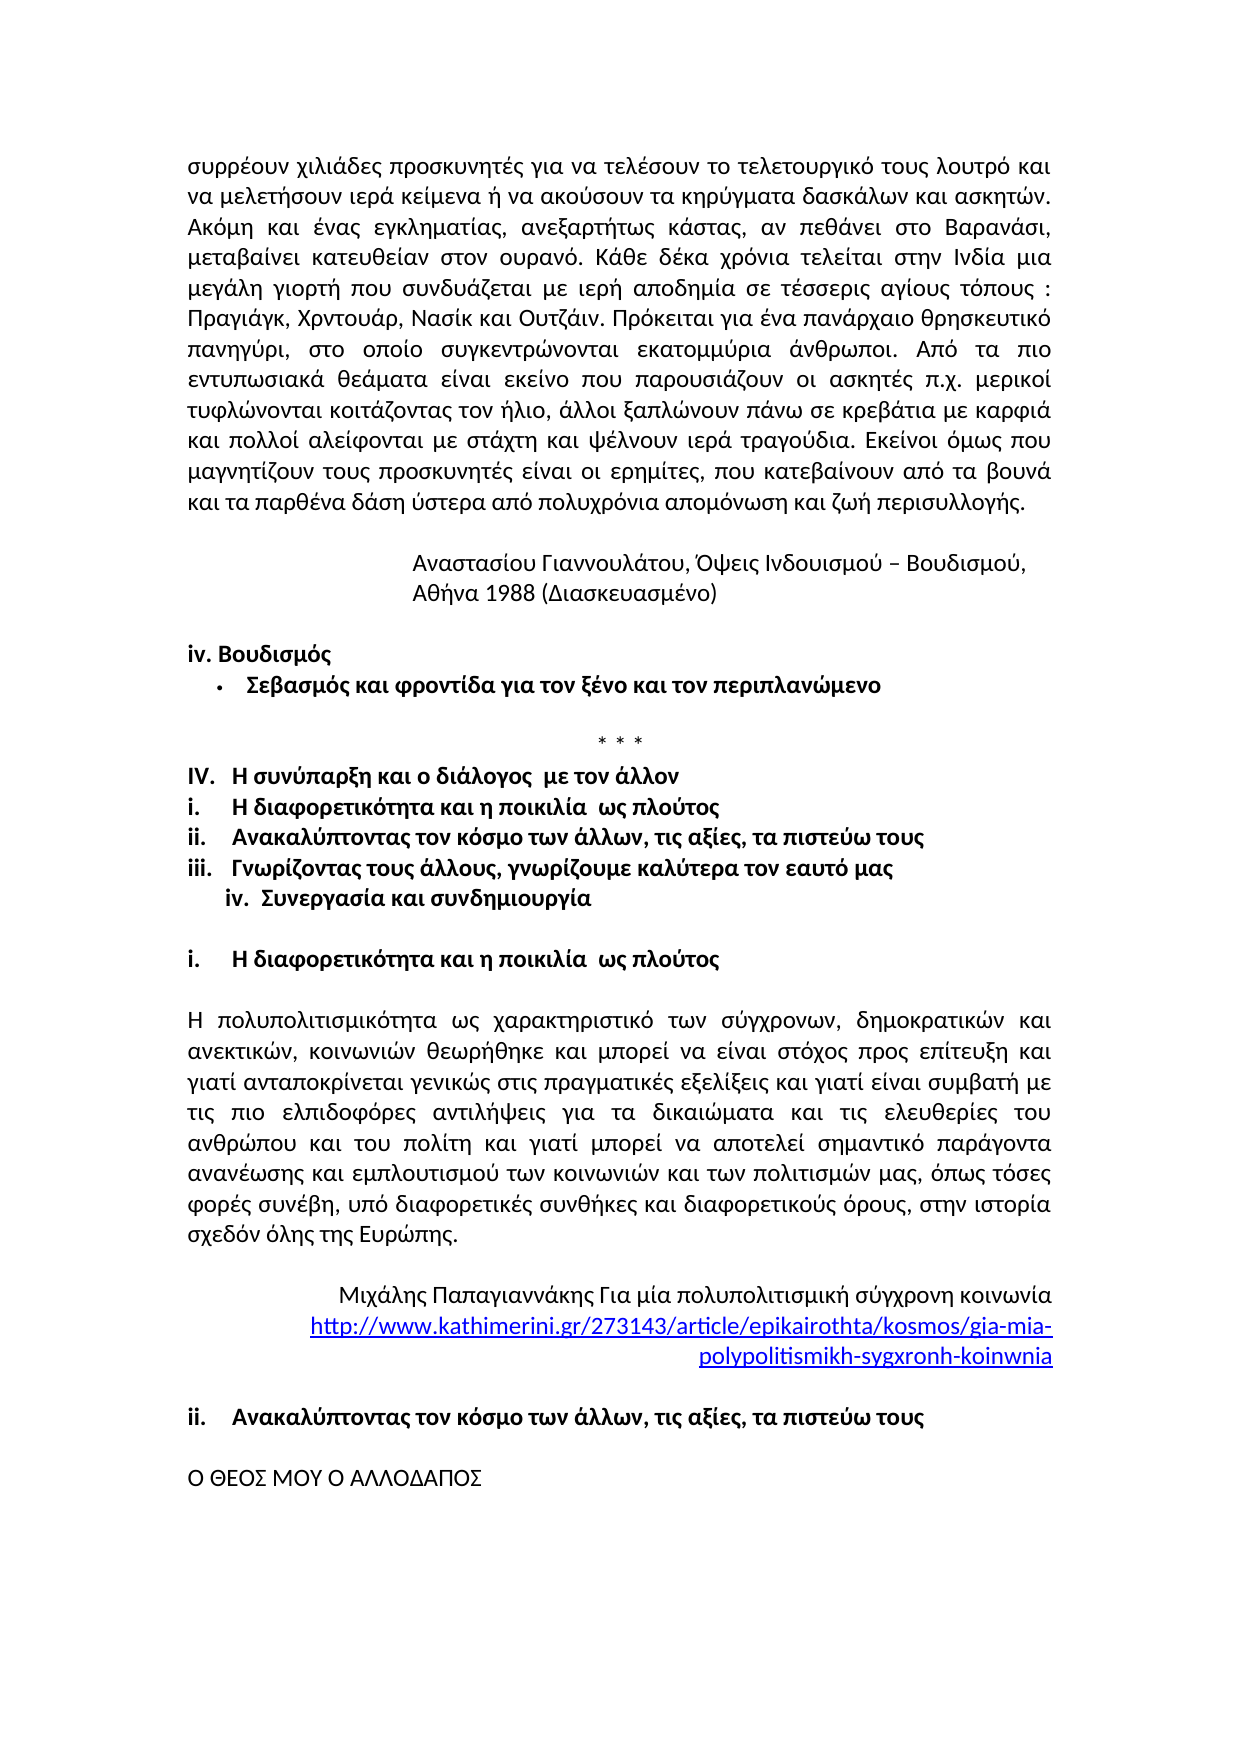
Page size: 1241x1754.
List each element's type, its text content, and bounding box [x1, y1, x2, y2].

list Ανακαλύπτοντας τον κόσμο των άλλων, τις αξίες, τα πιστεύω τους [187, 1401, 1053, 1432]
text Αναστασίου Γιαννουλάτου, Όψεις Ινδουισμού – Βουδισμού, Αθήνα 1988 (Διασκευασμένο) [412, 547, 1053, 608]
text Η πολυπολιτισμικότητα ως χαρακτηριστικό των σύγχρονων, δημοκρατικών και ανεκτικών, κοινωνιών θεωρήθηκε και μπορεί να είναι στόχος προς επίτευξη και γιατί ανταποκρίνεται γενικώς στις πραγματικές εξελίξεις και γιατί είναι συμβατή με τις πιο ελπιδοφόρες αντιλήψεις για τα δικαιώματα και τις ελευθερίες του ανθρώπου και του πολίτη και γιατί μπορεί να αποτελεί σημαντικό παράγοντα ανανέωσης και εμπλουτισμού των κοινωνιών και των πολιτισμών μας, όπως τόσες φορές συνέβη, υπό διαφορετικές συνθήκες και διαφορετικούς όρους, στην ιστορία σχεδόν όλης της Ευρώπης. [187, 1004, 1053, 1249]
text iv. Βουδισμός [187, 638, 1053, 669]
list Η διαφορετικότητα και η ποικιλία ως πλούτος [187, 943, 1053, 974]
text Ο ΘΕΟΣ ΜΟΥ Ο ΑΛΛΟΔΑΠΟΣ [187, 1462, 1053, 1493]
text iii. Γνωρίζοντας τους άλλους, γνωρίζουμε καλύτερα τον εαυτό μας [187, 852, 1053, 882]
text * * * [187, 730, 1053, 760]
list Σεβασμός και φροντίδα για τον ξένο και τον περιπλανώμενο [217, 669, 1053, 699]
text IV. Η συνύπαρξη και ο διάλογος με τον άλλον [187, 760, 1053, 791]
list Συνεργασία και συνδημιουργία [225, 882, 1053, 913]
text Μιχάλης Παπαγιαννάκης Για μία πολυπολιτισμική σύγχρονη κοινωνία http://www.kathimerini.gr/273143/article/epikairothta/kosmos/gia-mia-polypolitismikh-sygxronh-koinwnia [187, 1279, 1053, 1371]
text ii. Ανακαλύπτοντας τον κόσμο των άλλων, τις αξίες, τα πιστεύω τους [187, 821, 1053, 852]
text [187, 150, 1053, 516]
text i. Η διαφορετικότητα και η ποικιλία ως πλούτος [187, 791, 1053, 821]
